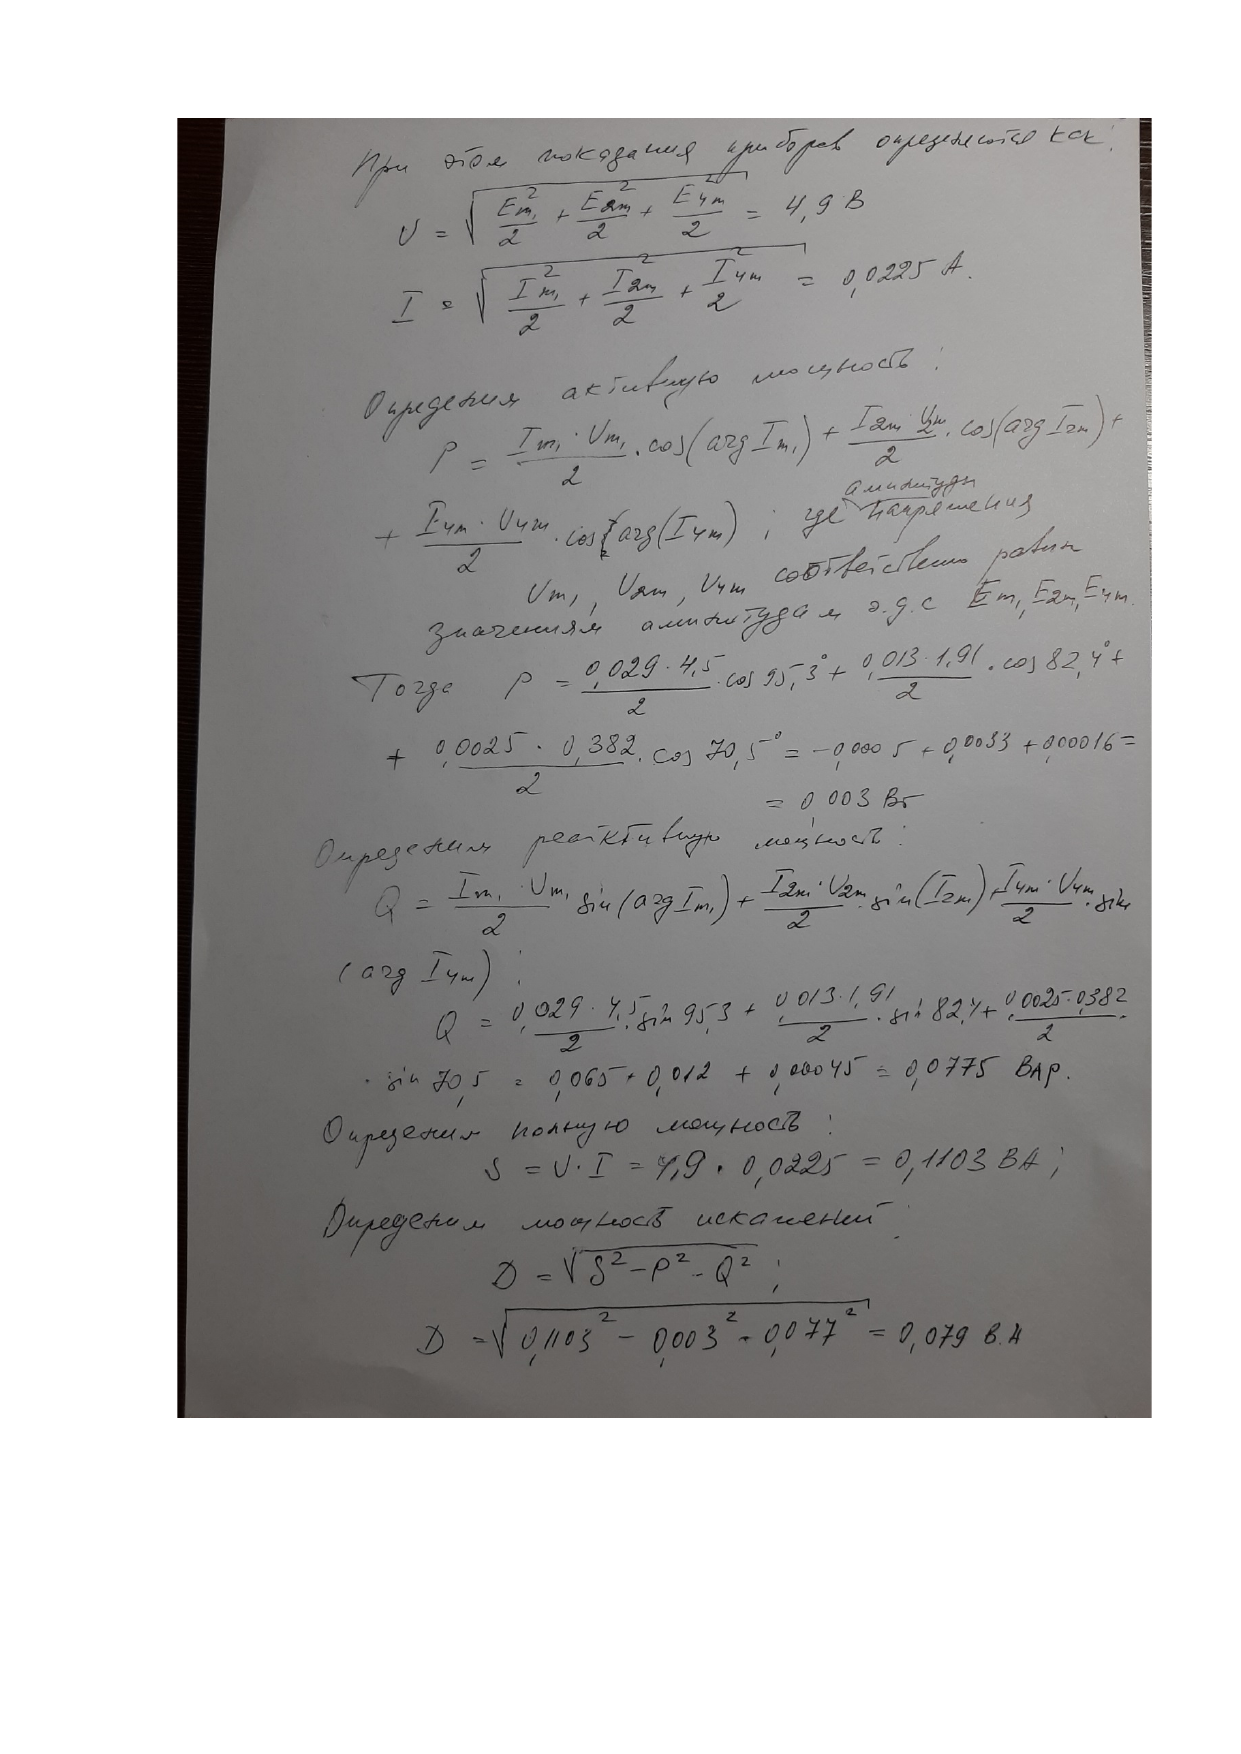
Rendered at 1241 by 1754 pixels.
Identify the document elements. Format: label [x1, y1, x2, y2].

picture [177, 118, 1152, 1418]
